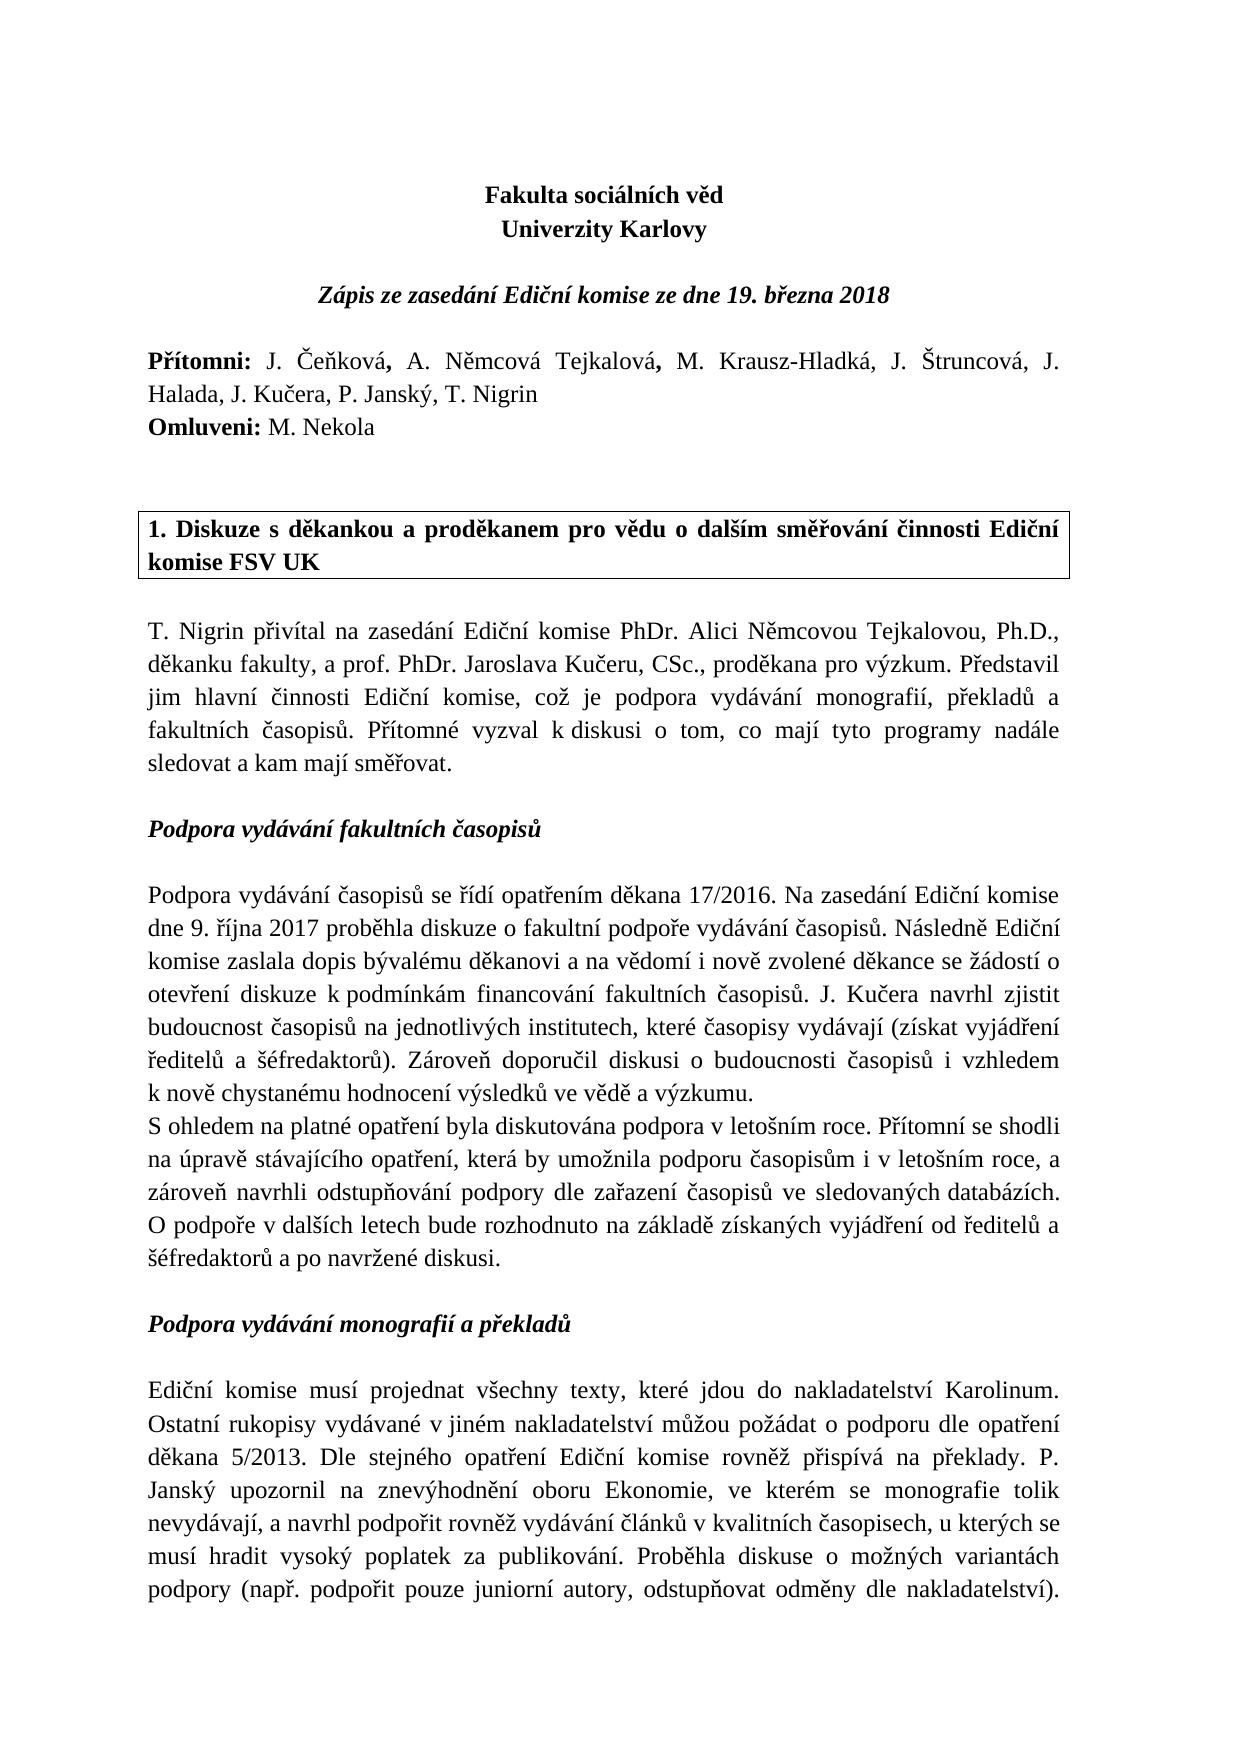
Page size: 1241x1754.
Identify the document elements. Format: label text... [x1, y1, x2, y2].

title Zápis ze zasedání Ediční komise ze dne 19. března 2018 [148, 280, 1060, 308]
text 1. Diskuze s děkankou a proděkanem pro vědu o dalším směřování činnosti Ediční komise FSV UK [139, 512, 1069, 578]
title Fakulta sociálních věd [148, 181, 1060, 209]
text Omluveni: M. Nekola [148, 412, 1060, 441]
text Přítomni: J. Čeňková, A. Němcová Tejkalová, M. Krausz-Hladká, J. Štruncová, J. Halada, J. Kučera, P. Janský, T. Nigrin [148, 346, 1060, 407]
title Univerzity Karlovy [148, 214, 1060, 242]
text Podpora vydávání fakultních časopisů [148, 814, 1060, 843]
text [148, 1376, 1060, 1602]
text Podpora vydávání časopisů se řídí opatřením děkana 17/2016. Na zasedání Ediční komise dne 9. října 2017 proběhla diskuze o fakultní podpoře vydávání časopisů. Následně Ediční komise zaslala dopis bývalému děkanovi a na vědomí i nově zvolené děkance se žádostí o otevření diskuze k podmínkám financování fakultních časopisů. J. Kučera navrhl zjistit budoucnost časopisů na jednotlivých institutech, které časopisy vydávají (získat vyjádření ředitelů a šéfredaktorů). Zároveň doporučil diskusi o budoucnosti časopisů i vzhledem k nově chystanému hodnocení výsledků ve vědě a výzkumu. [148, 880, 1060, 1107]
text S ohledem na platné opatření byla diskutována podpora v letošním roce. Přítomní se shodli na úpravě stávajícího opatření, která by umožnila podporu časopisům i v letošním roce, a zároveň navrhli odstupňování podpory dle zařazení časopisů ve sledovaných databázích. O podpoře v dalších letech bude rozhodnuto na základě získaných vyjádření od ředitelů a šéfredaktorů a po navržené diskusi. [148, 1111, 1060, 1272]
text T. Nigrin přivítal na zasedání Ediční komise PhDr. Alici Němcovou Tejkalovou, Ph.D., děkanku fakulty, a prof. PhDr. Jaroslava Kučeru, CSc., proděkana pro výzkum. Představil jim hlavní činnosti Ediční komise, což je podpora vydávání monografií, překladů a fakultních časopisů. Přítomné vyzval k diskusi o tom, co mají tyto programy nadále sledovat a kam mají směřovat. [148, 616, 1060, 777]
text Podpora vydávání monografií a překladů [148, 1309, 1060, 1338]
